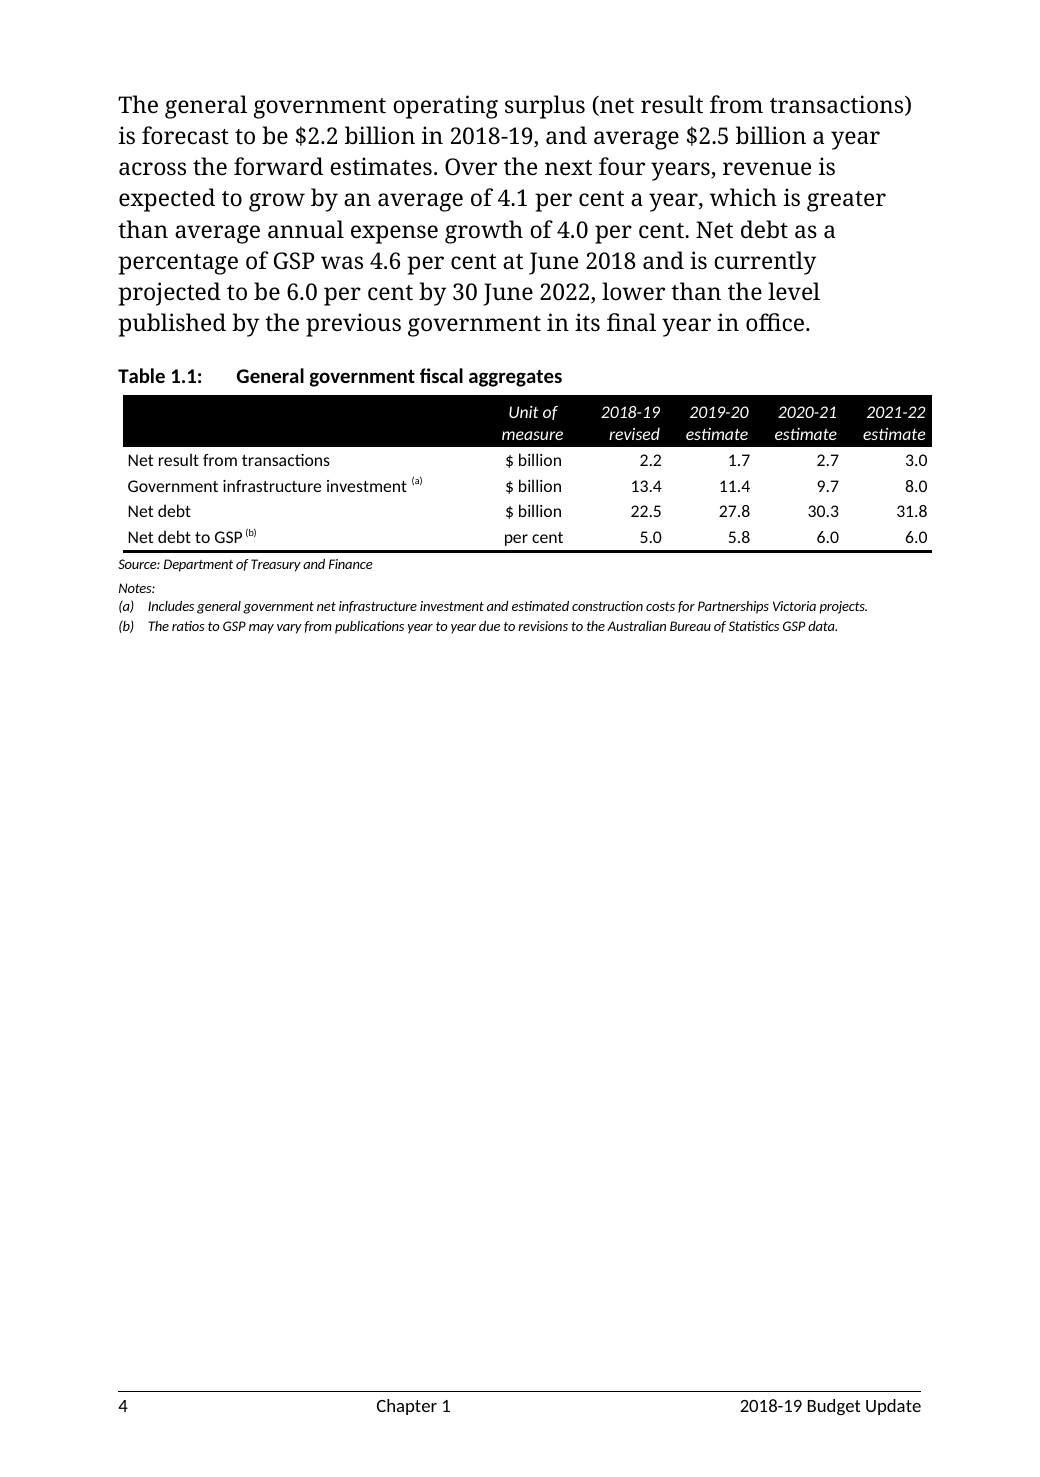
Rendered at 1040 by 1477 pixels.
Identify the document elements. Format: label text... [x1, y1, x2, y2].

table_header [123, 395, 489, 447]
table_cell $ billion [489, 447, 578, 473]
table_cell 31.8 [843, 499, 932, 524]
table_cell Net result from transactions [123, 447, 489, 473]
table_header 2018-19 revised [578, 395, 666, 447]
text The general government operating surplus (net result from transactions) is forecast to be $2.2 billion in 2018-19, and average $2.5 billion a year across the forward estimates. Over the next four years, revenue is expected to grow by an average of 4.1 per cent a year, which is greater than average annual expense growth of 4.0 per cent. Net debt as a percentage of GSP was 4.6 per cent at June 2018 and is currently projected to be 6.0 per cent by 30 June 2022, lower than the level published by the previous government in its final year in office. [118, 89, 921, 339]
table_cell 2.2 [578, 447, 666, 473]
table_cell Net debt [123, 499, 489, 524]
table_header Unit of measure [489, 395, 578, 447]
table_cell Net debt to GSP (b) [123, 524, 489, 550]
table_cell 3.0 [843, 447, 932, 473]
text (a) Includes general government net infrastructure investment and estimated construction costs for Partnerships Victoria projects. [118, 597, 921, 615]
table_cell 5.0 [578, 524, 666, 550]
table_cell 30.3 [755, 499, 843, 524]
table_cell 8.0 [843, 473, 932, 498]
text Table 1.1: General government fiscal aggregates [118, 364, 921, 389]
text Source: Department of Treasury and Finance [118, 555, 921, 573]
table_cell 11.4 [666, 473, 755, 498]
table_header 2019-20 estimate [666, 395, 755, 447]
table_cell $ billion [489, 473, 578, 498]
table_cell 13.4 [578, 473, 666, 498]
table_cell per cent [489, 524, 578, 550]
text Notes: [118, 579, 921, 597]
table_cell 6.0 [843, 524, 932, 550]
table_header 2021-22 estimate [843, 395, 932, 447]
text (b) The ratios to GSP may vary from publications year to year due to revisions to the Australian Bureau of Statistics GSP data. [118, 617, 921, 635]
table_cell 27.8 [666, 499, 755, 524]
table_cell $ billion [489, 499, 578, 524]
table_cell 9.7 [755, 473, 843, 498]
table_cell Government infrastructure investment (a) [123, 473, 489, 498]
table_cell 2.7 [755, 447, 843, 473]
table_cell 5.8 [666, 524, 755, 550]
table_cell 22.5 [578, 499, 666, 524]
table_cell 6.0 [755, 524, 843, 550]
table_header 2020-21 estimate [755, 395, 843, 447]
table_cell 1.7 [666, 447, 755, 473]
